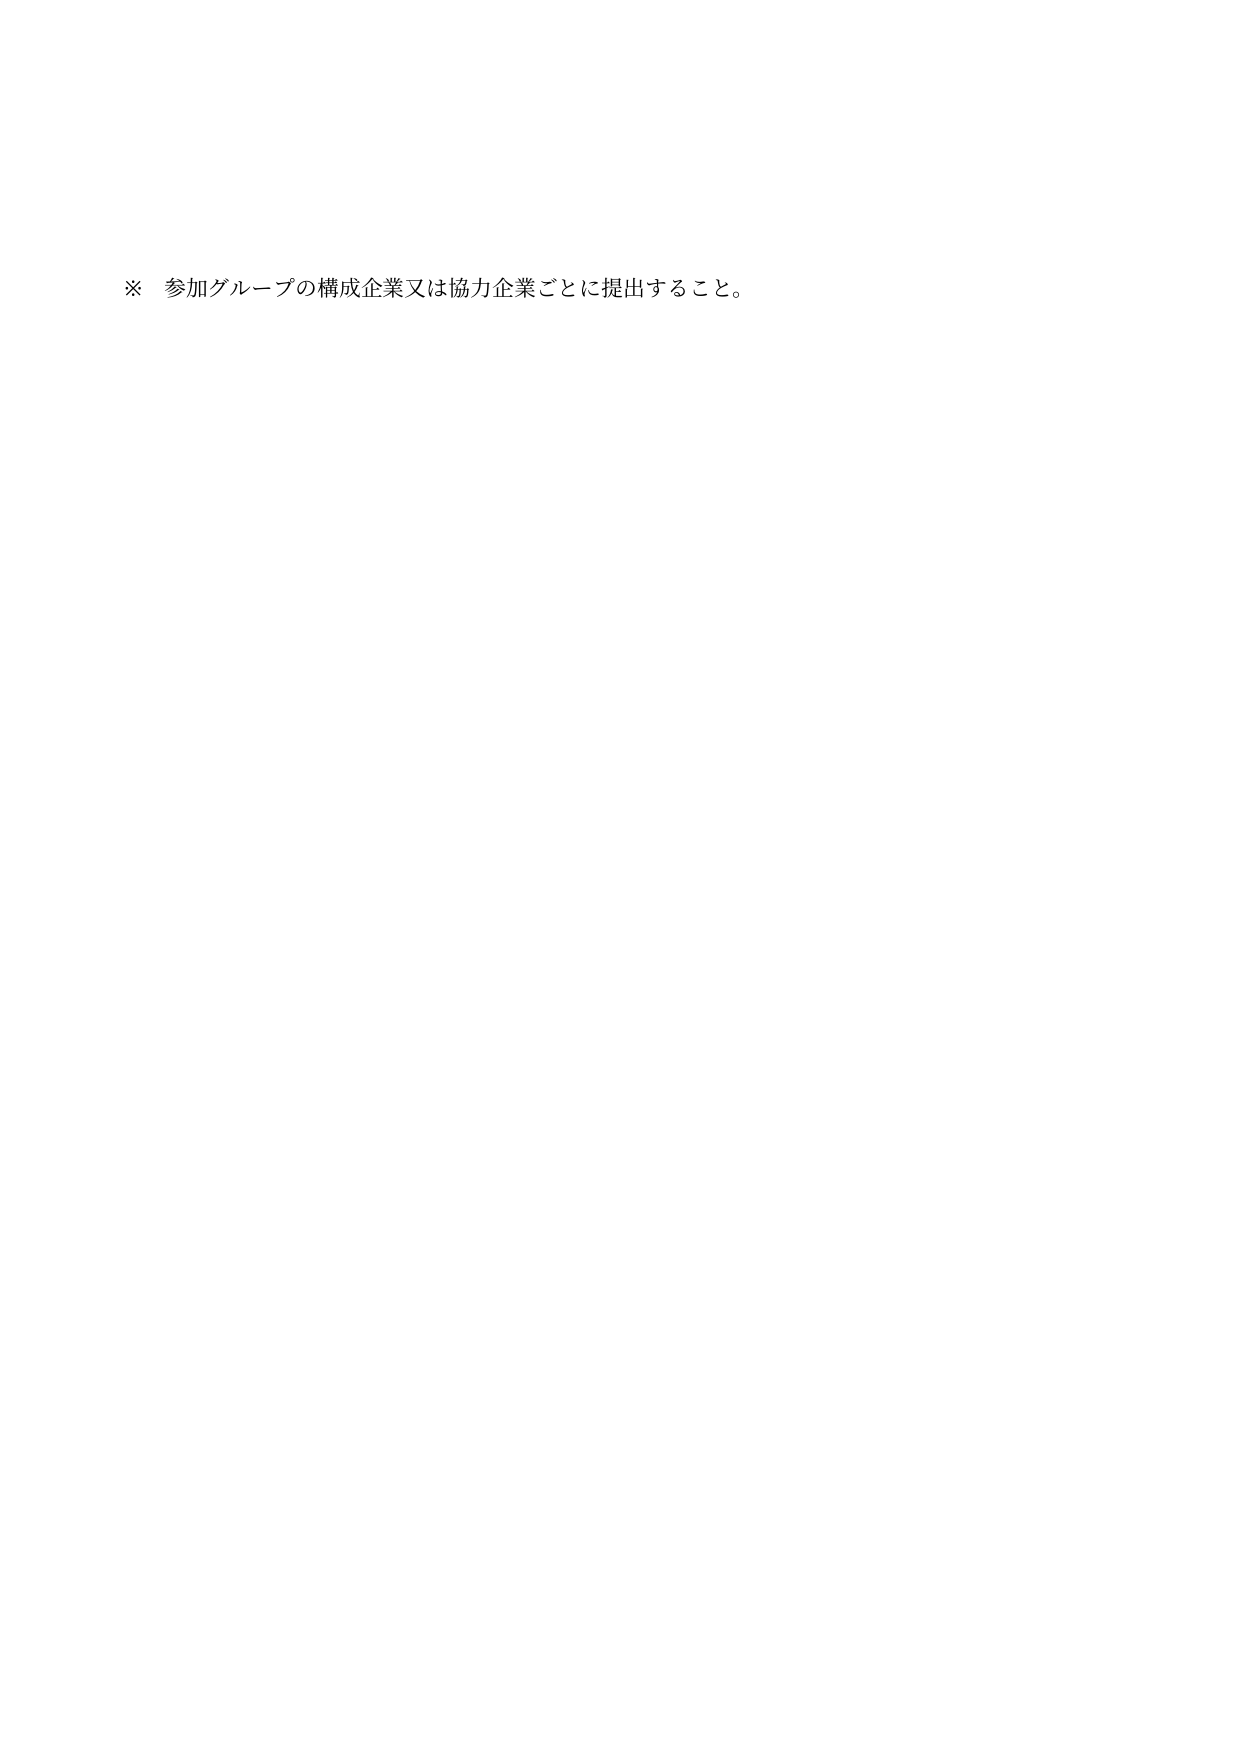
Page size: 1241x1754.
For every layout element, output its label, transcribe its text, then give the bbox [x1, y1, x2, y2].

text ※ 参加グループの構成企業又は協力企業ごとに提出すること。 [124, 269, 1116, 302]
